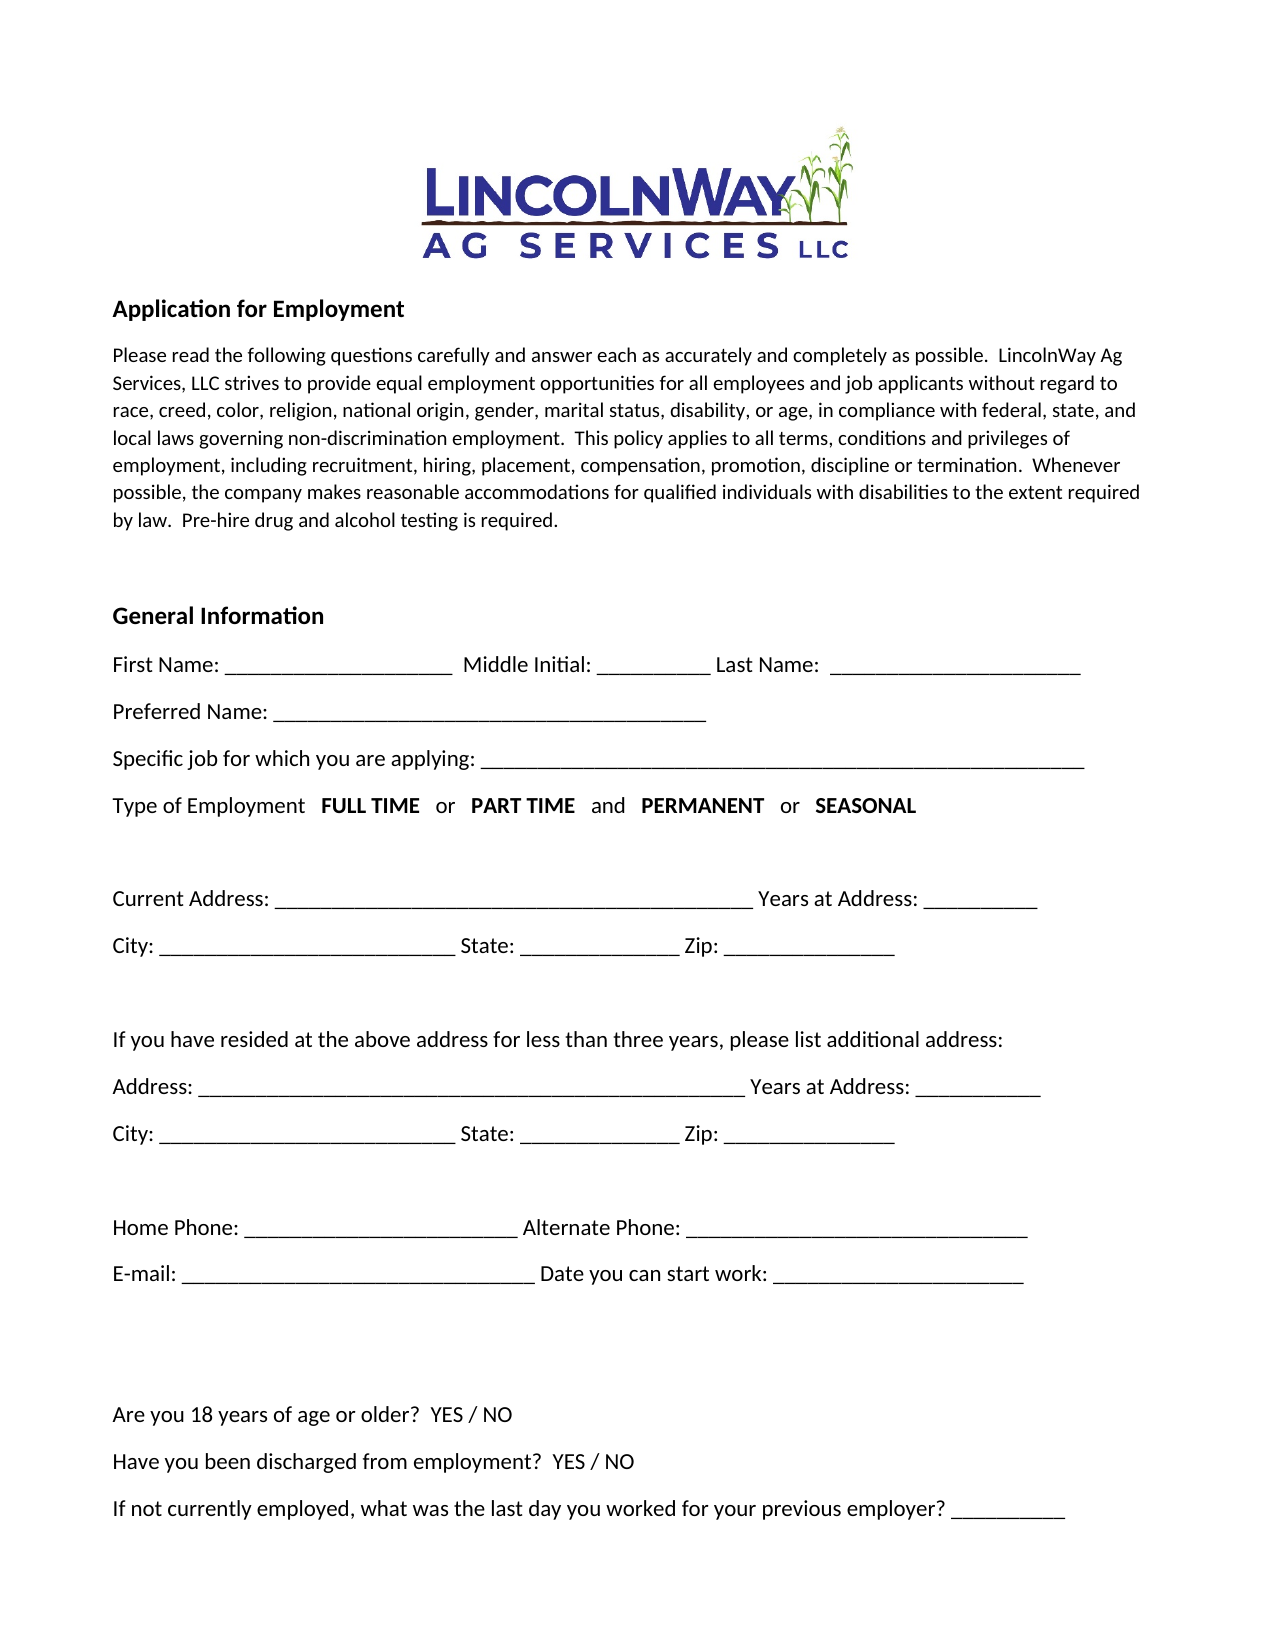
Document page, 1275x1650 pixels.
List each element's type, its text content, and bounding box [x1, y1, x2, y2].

text If you have resided at the above address for less than three years, please list additional address: [112, 1025, 1162, 1053]
text If not currently employed, what was the last day you worked for your previous employer? __________ [112, 1494, 1162, 1522]
picture [411, 120, 864, 274]
text City: __________________________ State: ______________ Zip: _______________ [112, 1119, 1162, 1147]
text Type of Employment FULL TIME or PART TIME and PERMANENT or SEASONAL [112, 791, 1162, 819]
text Application for Employment [112, 293, 1162, 323]
text E-mail: _______________________________ Date you can start work: ______________________ [112, 1259, 1162, 1287]
text Preferred Name: ______________________________________ [112, 697, 1162, 725]
text Address: ________________________________________________ Years at Address: ___________ [112, 1072, 1162, 1100]
text Specific job for which you are applying: _____________________________________________________ [112, 744, 1162, 772]
text City: __________________________ State: ______________ Zip: _______________ [112, 931, 1162, 959]
text Please read the following questions carefully and answer each as accurately and completely as possible. LincolnWay Ag Services, LLC strives to provide equal employment opportunities for all employees and job applicants without regard to race, creed, color, religion, national origin, gender, marital status, disability, or age, in compliance with federal, state, and local laws governing non-discrimination employment. This policy applies to all terms, conditions and privileges of employment, including recruitment, hiring, placement, compensation, promotion, discipline or termination. Whenever possible, the company makes reasonable accommodations for qualified individuals with disabilities to the extent required by law. Pre-hire drug and alcohol testing is required. [112, 342, 1162, 532]
text Have you been discharged from employment? YES / NO [112, 1447, 1162, 1475]
text Current Address: __________________________________________ Years at Address: __________ [112, 884, 1162, 912]
text General Information [112, 601, 1162, 631]
text Are you 18 years of age or older? YES / NO [112, 1400, 1162, 1428]
text First Name: ____________________ Middle Initial: __________ Last Name: ______________________ [112, 650, 1162, 678]
text Home Phone: ________________________ Alternate Phone: ______________________________ [112, 1213, 1162, 1241]
